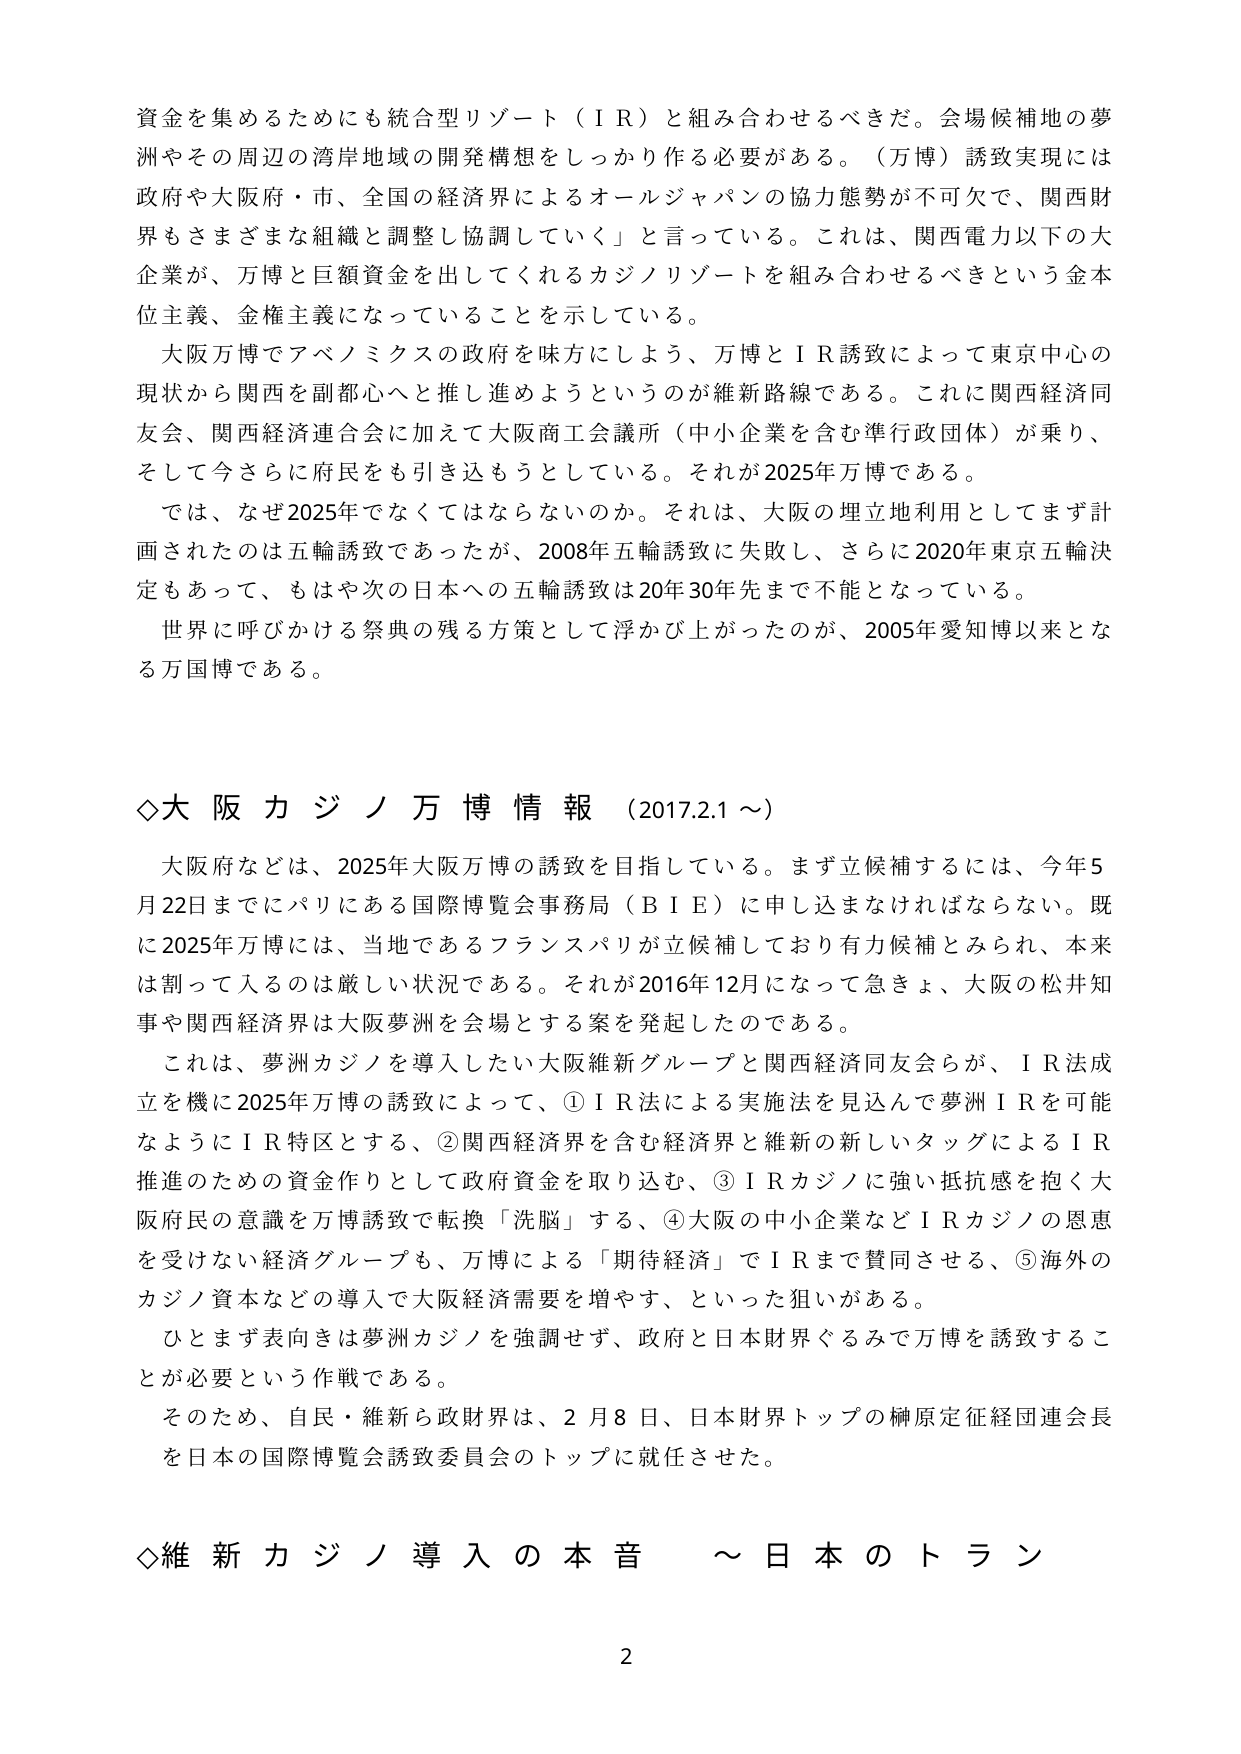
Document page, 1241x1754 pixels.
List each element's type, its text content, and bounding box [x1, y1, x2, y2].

text ひとまず表向きは夢洲カジノを強調せず、政府と日本財界ぐるみで万博を誘致することが必要という作戦である。 [136, 1318, 1116, 1396]
text 世界に呼びかける祭典の残る方策として浮かび上がったのが、2005年愛知博以来となる万国博である。 [136, 609, 1116, 688]
text これは、夢洲カジノを導入したい大阪維新グループと関西経済同友会らが、ＩＲ法成立を機に2025年万博の誘致によって、①ＩＲ法による実施法を見込んで夢洲ＩＲを可能なようにＩＲ特区とする、②関西経済界を含む経済界と維新の新しいタッグによるＩＲ推進のための資金作りとして政府資金を取り込む、③ＩＲカジノに強い抵抗感を抱く大阪府民の意識を万博誘致で転換「洗脳」する、④大阪の中小企業などＩＲカジノの恩恵を受けない経済グループも、万博による「期待経済」でＩＲまで賛同させる、⑤海外のカジノ資本などの導入で大阪経済需要を増やす、といった狙いがある。 [136, 1042, 1116, 1318]
text ◇大阪カジノ万博情報（2017.2.1～） [136, 766, 1116, 845]
text 大阪府などは、2025年大阪万博の誘致を目指している。まず立候補するには、今年5月22日までにパリにある国際博覧会事務局（ＢＩＥ）に申し込まなければならない。既に2025年万博には、当地であるフランスパリが立候補しており有力候補とみられ、本来は割って入るのは厳しい状況である。それが2016年12月になって急きょ、大阪の松井知事や関西経済界は大阪夢洲を会場とする案を発起したのである。 [136, 845, 1116, 1042]
text では、なぜ2025年でなくてはならないのか。それは、大阪の埋立地利用としてまず計画されたのは五輪誘致であったが、2008年五輪誘致に失敗し、さらに2020年東京五輪決定もあって、もはや次の日本への五輪誘致は20年30年先まで不能となっている。 [136, 491, 1116, 609]
text 大阪万博でアベノミクスの政府を味方にしよう、万博とＩＲ誘致によって東京中心の現状から関西を副都心へと推し進めようというのが維新路線である。これに関西経済同友会、関西経済連合会に加えて大阪商工会議所（中小企業を含む準行政団体）が乗り、そして今さらに府民をも引き込もうとしている。それが2025年万博である。 [136, 333, 1116, 491]
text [136, 97, 1116, 333]
text そのため、自民・維新ら政財界は、2月8日、日本財界トップの榊原定征経団連会長を日本の国際博覧会誘致委員会のトップに就任させた。 [136, 1396, 1116, 1475]
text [136, 1514, 1116, 1593]
